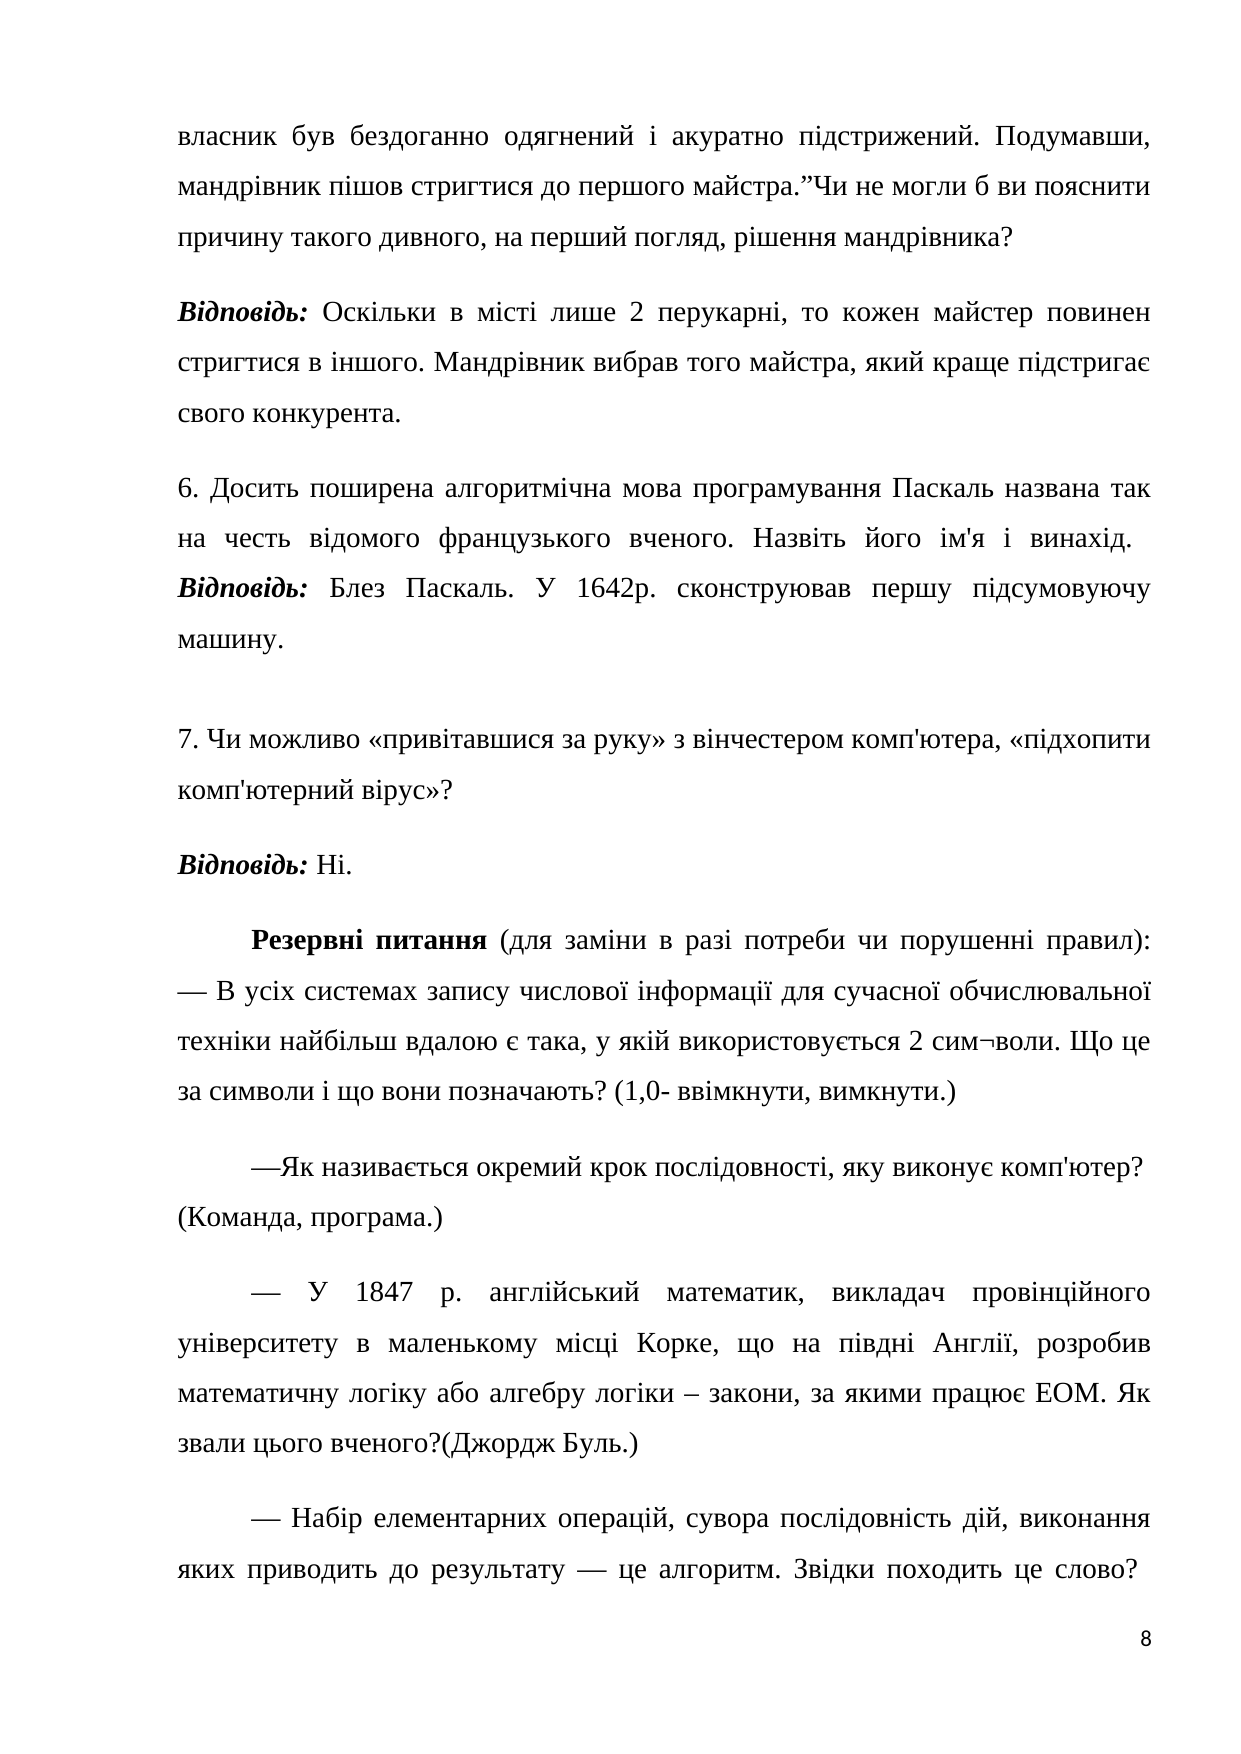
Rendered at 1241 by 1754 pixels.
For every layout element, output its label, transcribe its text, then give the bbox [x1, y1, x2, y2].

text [177, 118, 1152, 252]
text — У 1847 р. англійський математик, викладач провінційного університету в маленькому місці Корке, що на півдні Англії, розробив математичну логіку або алгебру логіки – закони, за якими працює ЕОМ. Як звали цього вченого?(Джордж Буль.) [177, 1274, 1152, 1459]
text 6. Досить поширена алгоритмічна мова програмування Паскаль названа так на честь відомого французького вченого. Назвіть його ім'я і винахід. Відповідь: Блез Паскаль. У 1642р. сконструював першу підсумовуючу машину. 7. Чи можливо «привітавшися за руку» з вінчестером комп'ютера, «підхопити комп'ютерний вірус»? [177, 470, 1152, 805]
text Відповідь: Ні. [177, 847, 1152, 881]
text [177, 1501, 1152, 1584]
text Резервні питання (для заміни в разі потреби чи порушенні правил): — В усіх системах запису числової інформації для сучасної обчислювальної техніки найбільш вдалою є така, у якій використовується 2 сим¬воли. Що це за символи і що вони позначають? (1,0- ввімкнути, вимкнути.) [177, 922, 1152, 1107]
text Відповідь: Оскільки в місті лише 2 перукарні, то кожен майстер повинен стригтися в іншого. Мандрівник вибрав того майстра, який краще підстригає свого конкурента. [177, 294, 1152, 428]
text —Як називається окремий крок послідовності, яку виконує комп'ютер? (Команда, програма.) [177, 1149, 1152, 1233]
